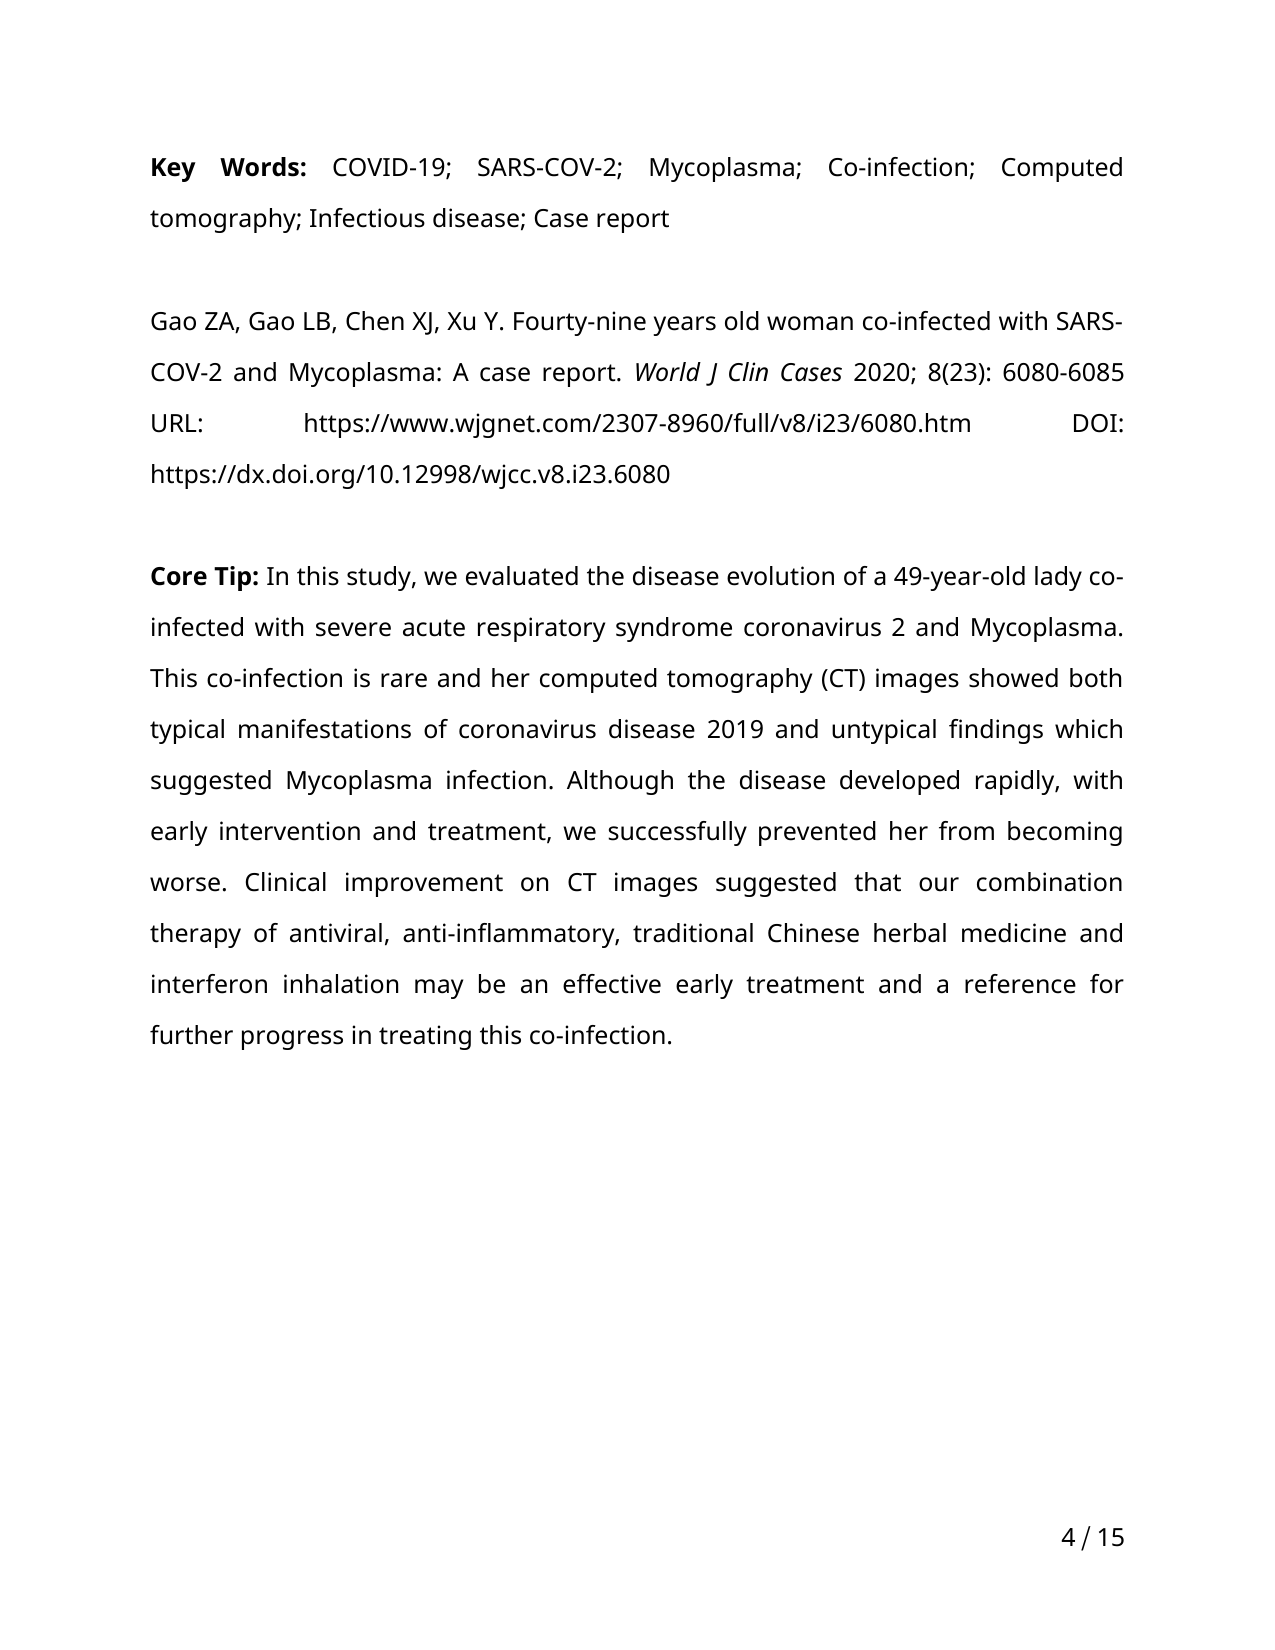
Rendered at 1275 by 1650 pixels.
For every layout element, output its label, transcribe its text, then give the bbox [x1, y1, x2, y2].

text Core Tip: In this study, we evaluated the disease evolution of a 49-year-old lady co-infected with severe acute respiratory syndrome coronavirus 2 and Mycoplasma. This co-infection is rare and her computed tomography (CT) images showed both typical manifestations of coronavirus disease 2019 and untypical findings which suggested Mycoplasma infection. Although the disease developed rapidly, with early intervention and treatment, we successfully prevented her from becoming worse. Clinical improvement on CT images suggested that our combination therapy of antiviral, anti-inflammatory, traditional Chinese herbal medicine and interferon inhalation may be an effective early treatment and a reference for further progress in treating this co-infection. [150, 558, 1125, 1052]
text Key Words: COVID-19; SARS-COV-2; Mycoplasma; Co-infection; Computed tomography; Infectious disease; Case report [150, 150, 1125, 235]
text Gao ZA, Gao LB, Chen XJ, Xu Y. Fourty-nine years old woman co-infected with SARS-COV-2 and Mycoplasma: A case report. World J Clin Cases 2020; 8(23): 6080-6085 URL: https://www.wjgnet.com/2307-8960/full/v8/i23/6080.htm DOI: https://dx.doi.org/10.12998/wjcc.v8.i23.6080 [150, 303, 1125, 490]
